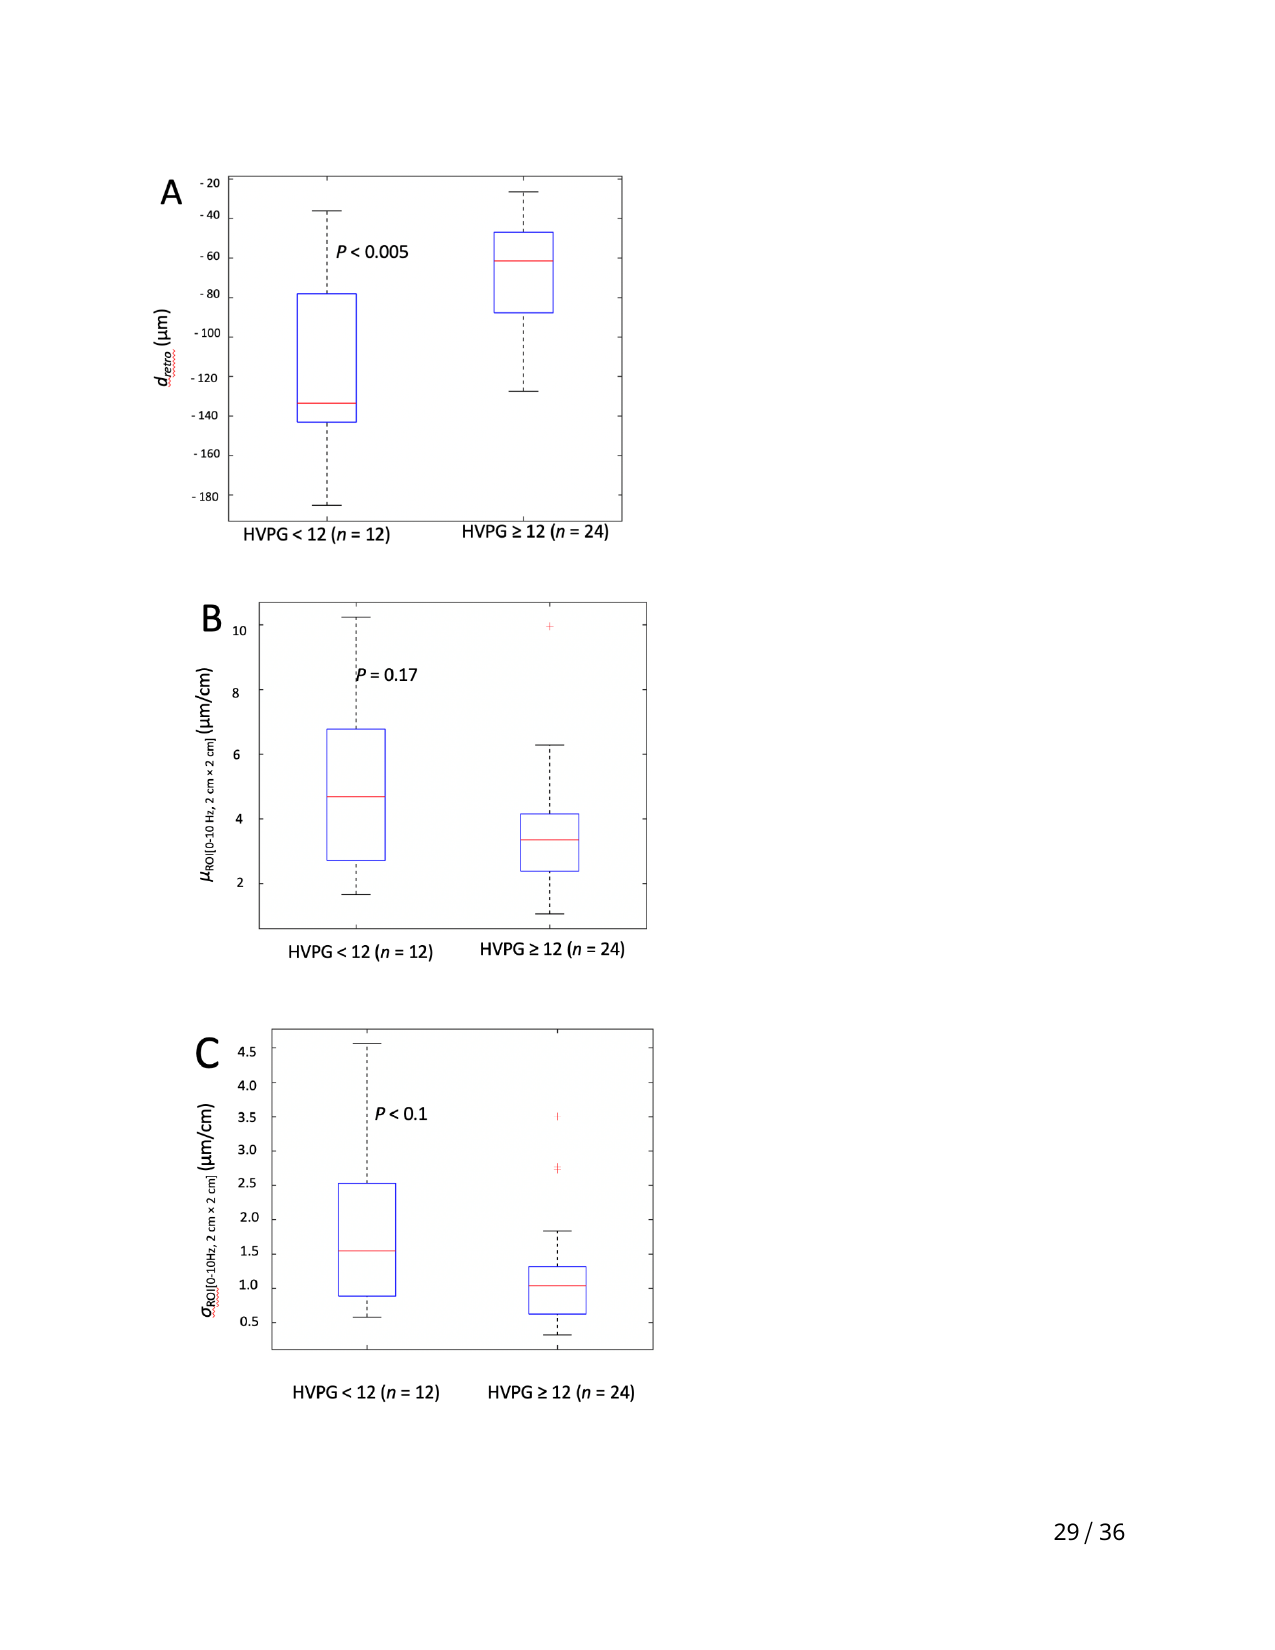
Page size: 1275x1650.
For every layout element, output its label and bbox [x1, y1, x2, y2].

picture [150, 1003, 698, 1424]
picture [150, 150, 658, 555]
picture [150, 568, 683, 990]
